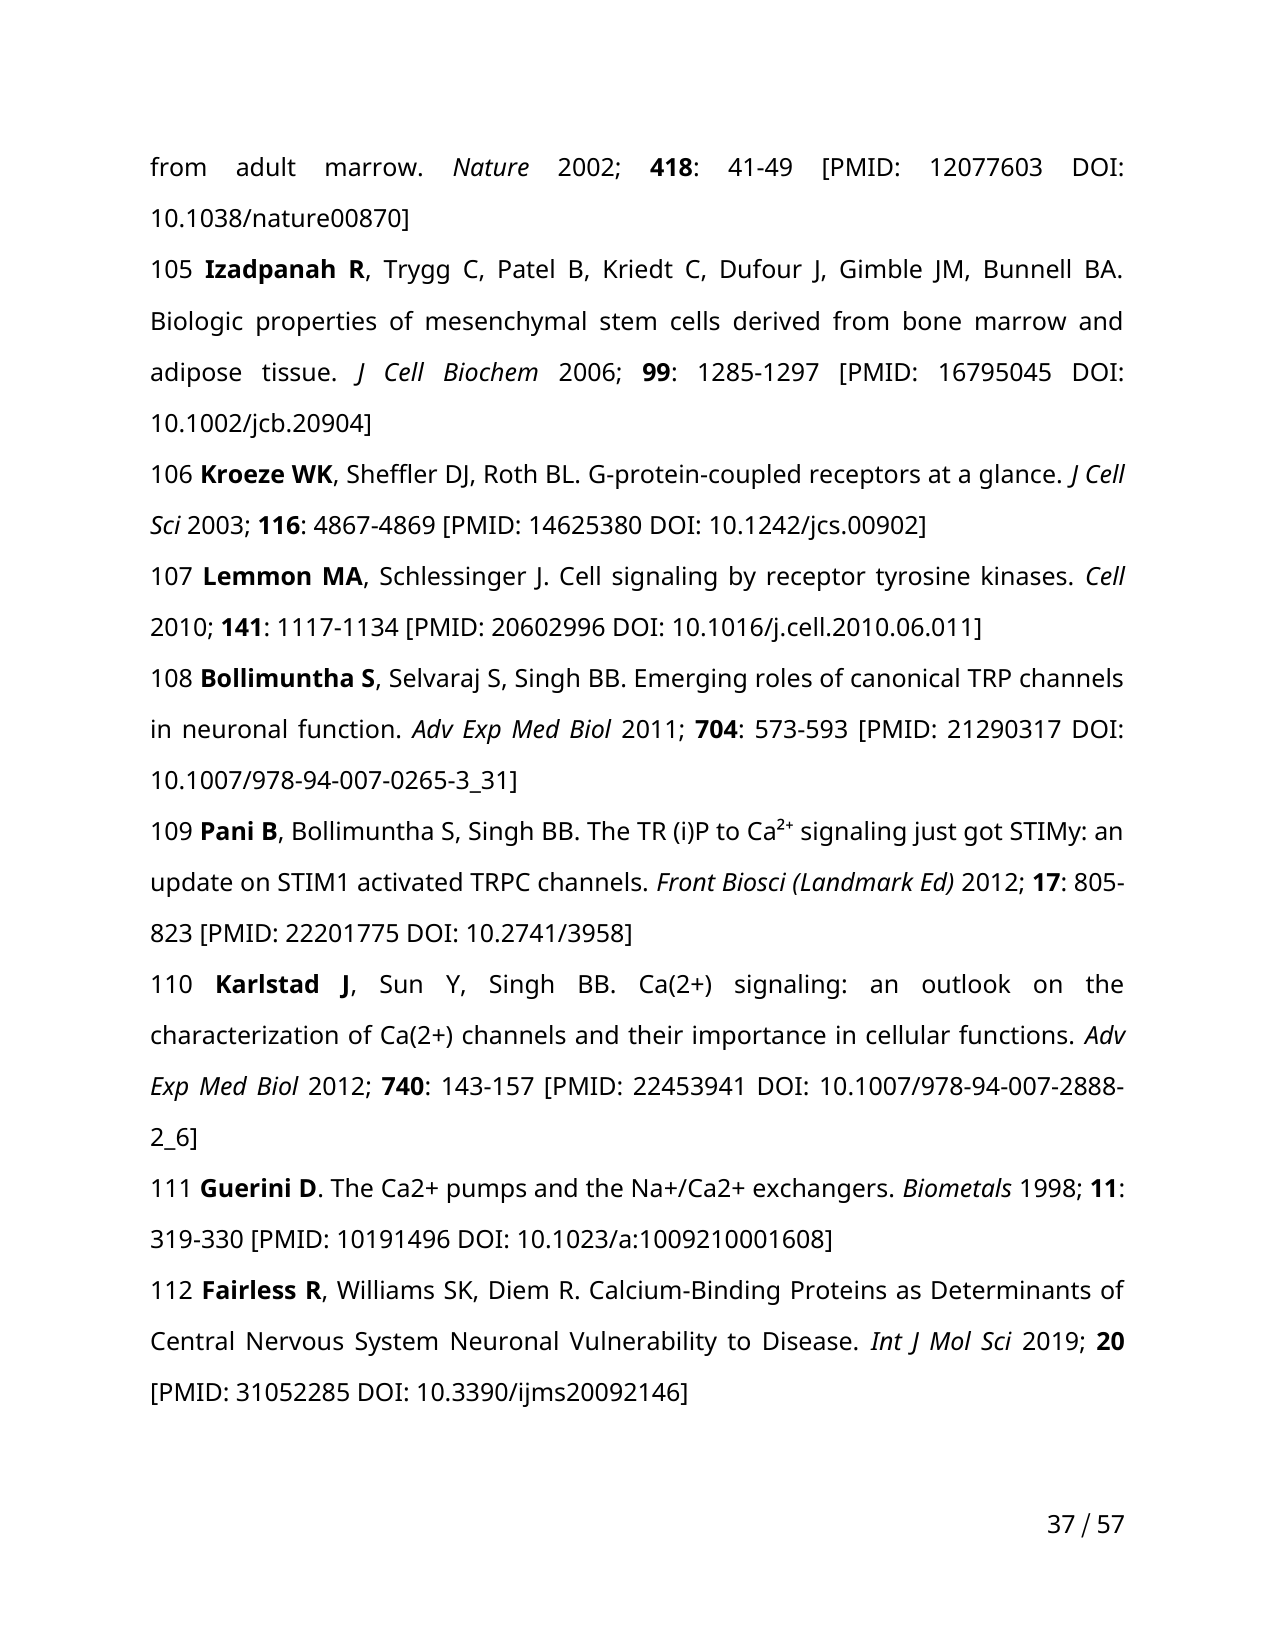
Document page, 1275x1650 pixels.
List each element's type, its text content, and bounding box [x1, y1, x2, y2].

text 111 Guerini D. The Ca2+ pumps and the Na+/Ca2+ exchangers. Biometals 1998; 11: 319-330 [PMID: 10191496 DOI: 10.1023/a:1009210001608] [150, 1171, 1125, 1256]
text 109 Pani B, Bollimuntha S, Singh BB. The TR (i)P to Ca²⁺ signaling just got STIMy: an update on STIM1 activated TRPC channels. Front Biosci (Landmark Ed) 2012; 17: 805-823 [PMID: 22201775 DOI: 10.2741/3958] [150, 813, 1125, 950]
text 108 Bollimuntha S, Selvaraj S, Singh BB. Emerging roles of canonical TRP channels in neuronal function. Adv Exp Med Biol 2011; 704: 573-593 [PMID: 21290317 DOI: 10.1007/978-94-007-0265-3_31] [150, 660, 1125, 797]
text 110 Karlstad J, Sun Y, Singh BB. Ca(2+) signaling: an outlook on the characterization of Ca(2+) channels and their importance in cellular functions. Adv Exp Med Biol 2012; 740: 143-157 [PMID: 22453941 DOI: 10.1007/978-94-007-2888-2_6] [150, 967, 1125, 1154]
text 107 Lemmon MA, Schlessinger J. Cell signaling by receptor tyrosine kinases. Cell 2010; 141: 1117-1134 [PMID: 20602996 DOI: 10.1016/j.cell.2010.06.011] [150, 558, 1125, 643]
text 105 Izadpanah R, Trygg C, Patel B, Kriedt C, Dufour J, Gimble JM, Bunnell BA. Biologic properties of mesenchymal stem cells derived from bone marrow and adipose tissue. J Cell Biochem 2006; 99: 1285-1297 [PMID: 16795045 DOI: 10.1002/jcb.20904] [150, 252, 1125, 439]
text 112 Fairless R, Williams SK, Diem R. Calcium-Binding Proteins as Determinants of Central Nervous System Neuronal Vulnerability to Disease. Int J Mol Sci 2019; 20 [PMID: 31052285 DOI: 10.3390/ijms20092146] [150, 1273, 1125, 1409]
text 106 Kroeze WK, Sheffler DJ, Roth BL. G-protein-coupled receptors at a glance. J Cell Sci 2003; 116: 4867-4869 [PMID: 14625380 DOI: 10.1242/jcs.00902] [150, 456, 1125, 541]
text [150, 150, 1125, 235]
